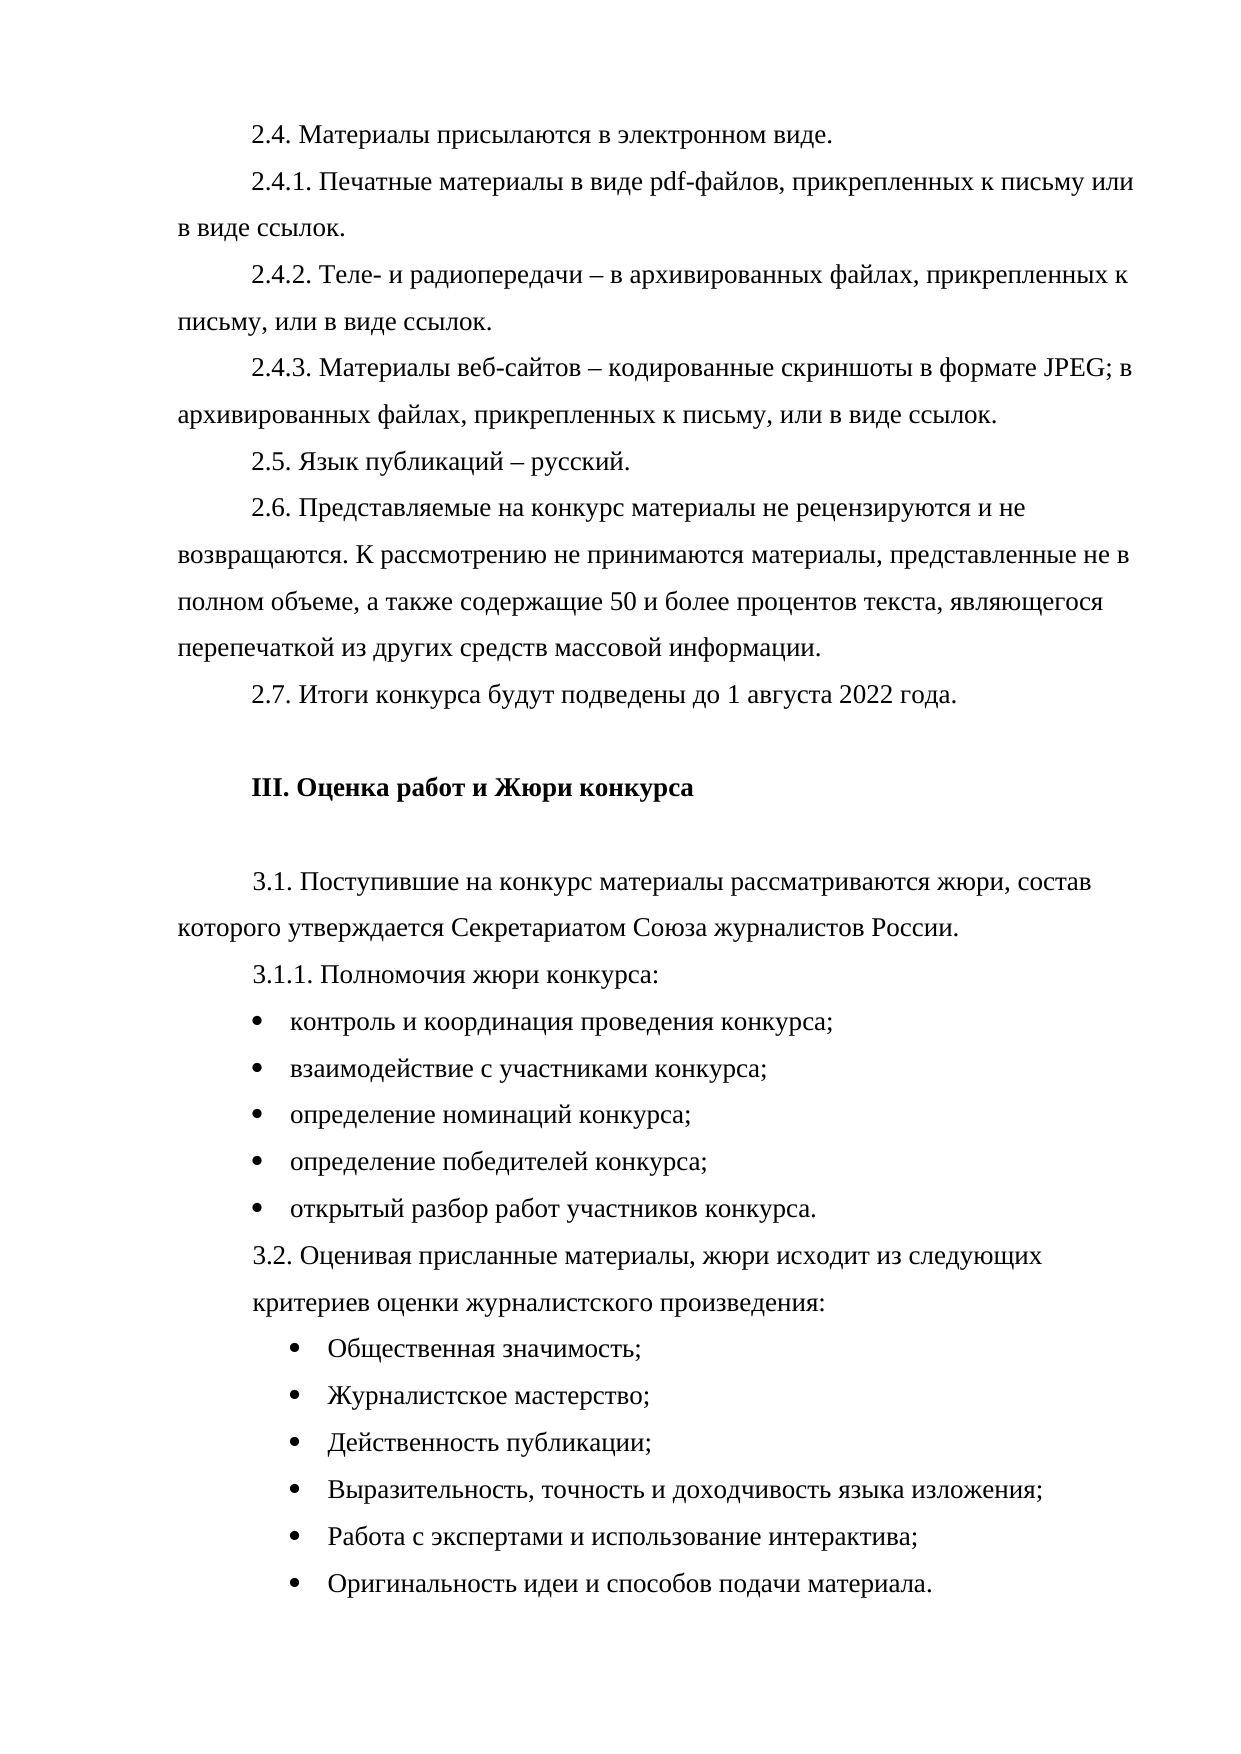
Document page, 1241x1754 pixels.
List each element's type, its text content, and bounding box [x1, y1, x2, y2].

text 2.4. Материалы присылаются в электронном виде. [177, 118, 1152, 149]
text 3.2. Оценивая присланные материалы, жюри исходит из следующих критериев оценки журналистского произведения: [252, 1239, 1152, 1317]
list взаимодействие с участниками конкурса; [252, 1052, 1152, 1083]
list Оригинальность идеи и способов подачи материала. [290, 1567, 1152, 1598]
text 2.5. Язык публикаций – русский. [177, 445, 1152, 476]
list Работа с экспертами и использование интерактива; [290, 1520, 1152, 1551]
list Журналистское мастерство; [290, 1379, 1152, 1411]
text 2.6. Представляемые на конкурс материалы не рецензируются и не возвращаются. К рассмотрению не принимаются материалы, представленные не в полном объеме, а также содержащие 50 и более процентов текста, являющегося перепечаткой из других средств массовой информации. [177, 491, 1152, 663]
text III. Оценка работ и Жюри конкурса [177, 771, 1152, 803]
list Действенность публикации; [290, 1426, 1152, 1457]
text 3.1.1. Полномочия жюри конкурса: [177, 958, 1152, 989]
list определение победителей конкурса; [252, 1145, 1152, 1177]
text 2.7. Итоги конкурса будут подведены до 1 августа 2022 года. [177, 678, 1152, 709]
list контроль и координация проведения конкурса; [252, 1005, 1152, 1036]
list открытый разбор работ участников конкурса. [252, 1192, 1152, 1223]
text 3.1. Поступившие на конкурс материалы рассматриваются жюри, состав которого утверждается Секретариатом Союза журналистов России. [177, 865, 1152, 943]
list определение номинаций конкурса; [252, 1098, 1152, 1130]
list Выразительность, точность и доходчивость языка изложения; [290, 1473, 1152, 1504]
text 2.4.1. Печатные материалы в виде pdf-файлов, прикрепленных к письму или в виде ссылок. [177, 165, 1152, 243]
list Общественная значимость; [290, 1332, 1152, 1364]
text 2.4.2. Теле- и радиопередачи – в архивированных файлах, прикрепленных к письму, или в виде ссылок. [177, 258, 1152, 336]
text 2.4.3. Материалы веб-сайтов – кодированные скриншоты в формате JPEG; в архивированных файлах, прикрепленных к письму, или в виде ссылок. [177, 351, 1152, 429]
